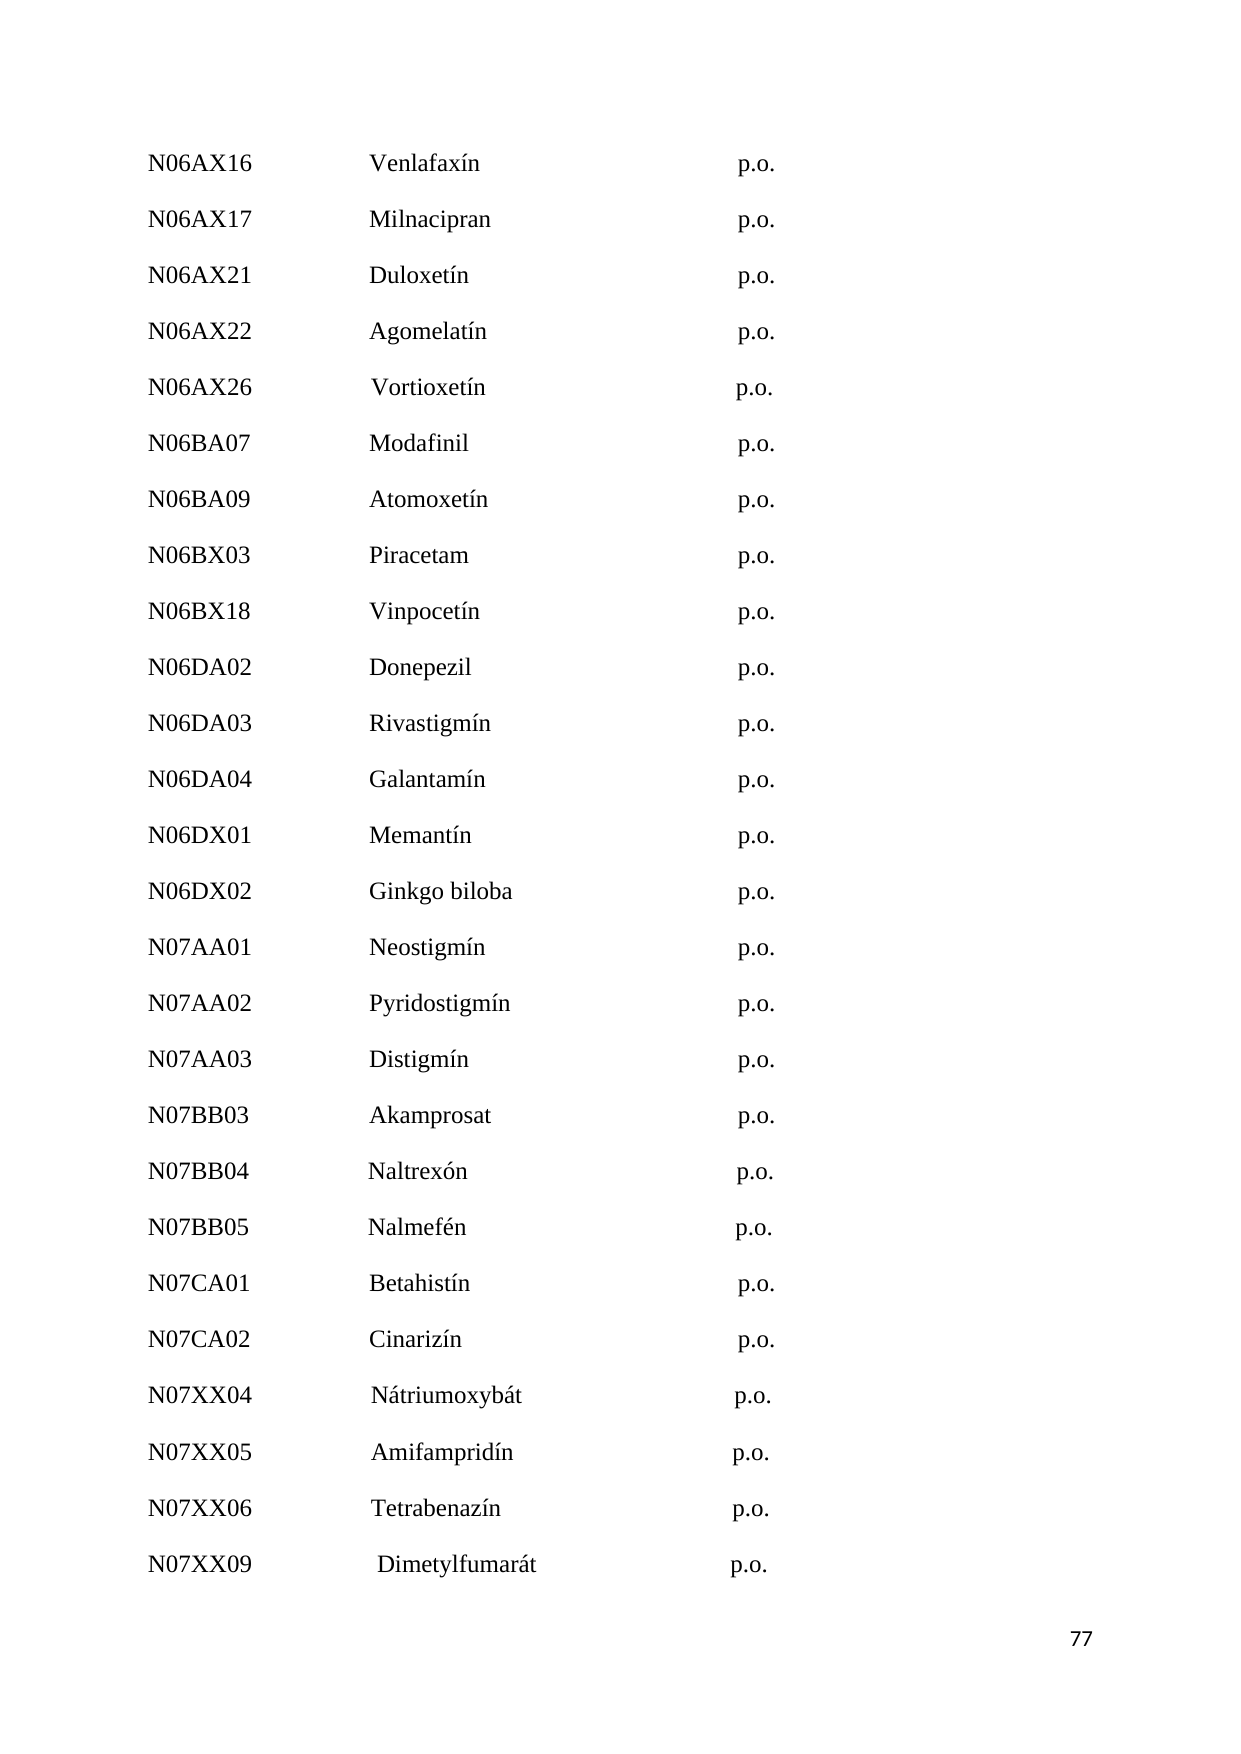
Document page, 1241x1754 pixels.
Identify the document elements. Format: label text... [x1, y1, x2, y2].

text N06DA04 Galantamín p.o. [148, 764, 1093, 793]
text N06DX02 Ginkgo biloba p.o. [148, 876, 1093, 905]
text N07AA02 Pyridostigmín p.o. [148, 988, 1093, 1017]
text N06BA09 Atomoxetín p.o. [148, 484, 1093, 513]
text N06AX22 Agomelatín p.o. [148, 316, 1093, 344]
text N06DX01 Memantín p.o. [148, 820, 1093, 849]
text N06DA02 Donepezil p.o. [148, 652, 1093, 681]
text N07BB05 Nalmefén p.o. [148, 1212, 1093, 1241]
text N07AA03 Distigmín p.o. [148, 1044, 1093, 1073]
text N07XX09 Dimetylfumarát p.o. [148, 1549, 1093, 1577]
text N07BB04 Naltrexón p.o. [148, 1156, 1093, 1185]
text N06AX26 Vortioxetín p.o. [148, 372, 1093, 401]
text N06BX03 Piracetam p.o. [148, 540, 1093, 569]
text N06AX16 Venlafaxín p.o. [148, 148, 1093, 176]
text N06AX21 Duloxetín p.o. [148, 260, 1093, 288]
text N07BB03 Akamprosat p.o. [148, 1100, 1093, 1129]
text N06BA07 Modafinil p.o. [148, 428, 1093, 457]
text N06AX17 Milnacipran p.o. [148, 204, 1093, 232]
text N06BX18 Vinpocetín p.o. [148, 596, 1093, 625]
text N07CA01 Betahistín p.o. [148, 1268, 1093, 1297]
text N07XX06 Tetrabenazín p.o. [148, 1493, 1093, 1521]
text N07XX05 Amifampridín p.o. [148, 1437, 1093, 1465]
text N07AA01 Neostigmín p.o. [148, 932, 1093, 961]
text N07XX04 Nátriumoxybát p.o. [148, 1381, 1093, 1409]
text N06DA03 Rivastigmín p.o. [148, 708, 1093, 737]
text N07CA02 Cinarizín p.o. [148, 1324, 1093, 1353]
